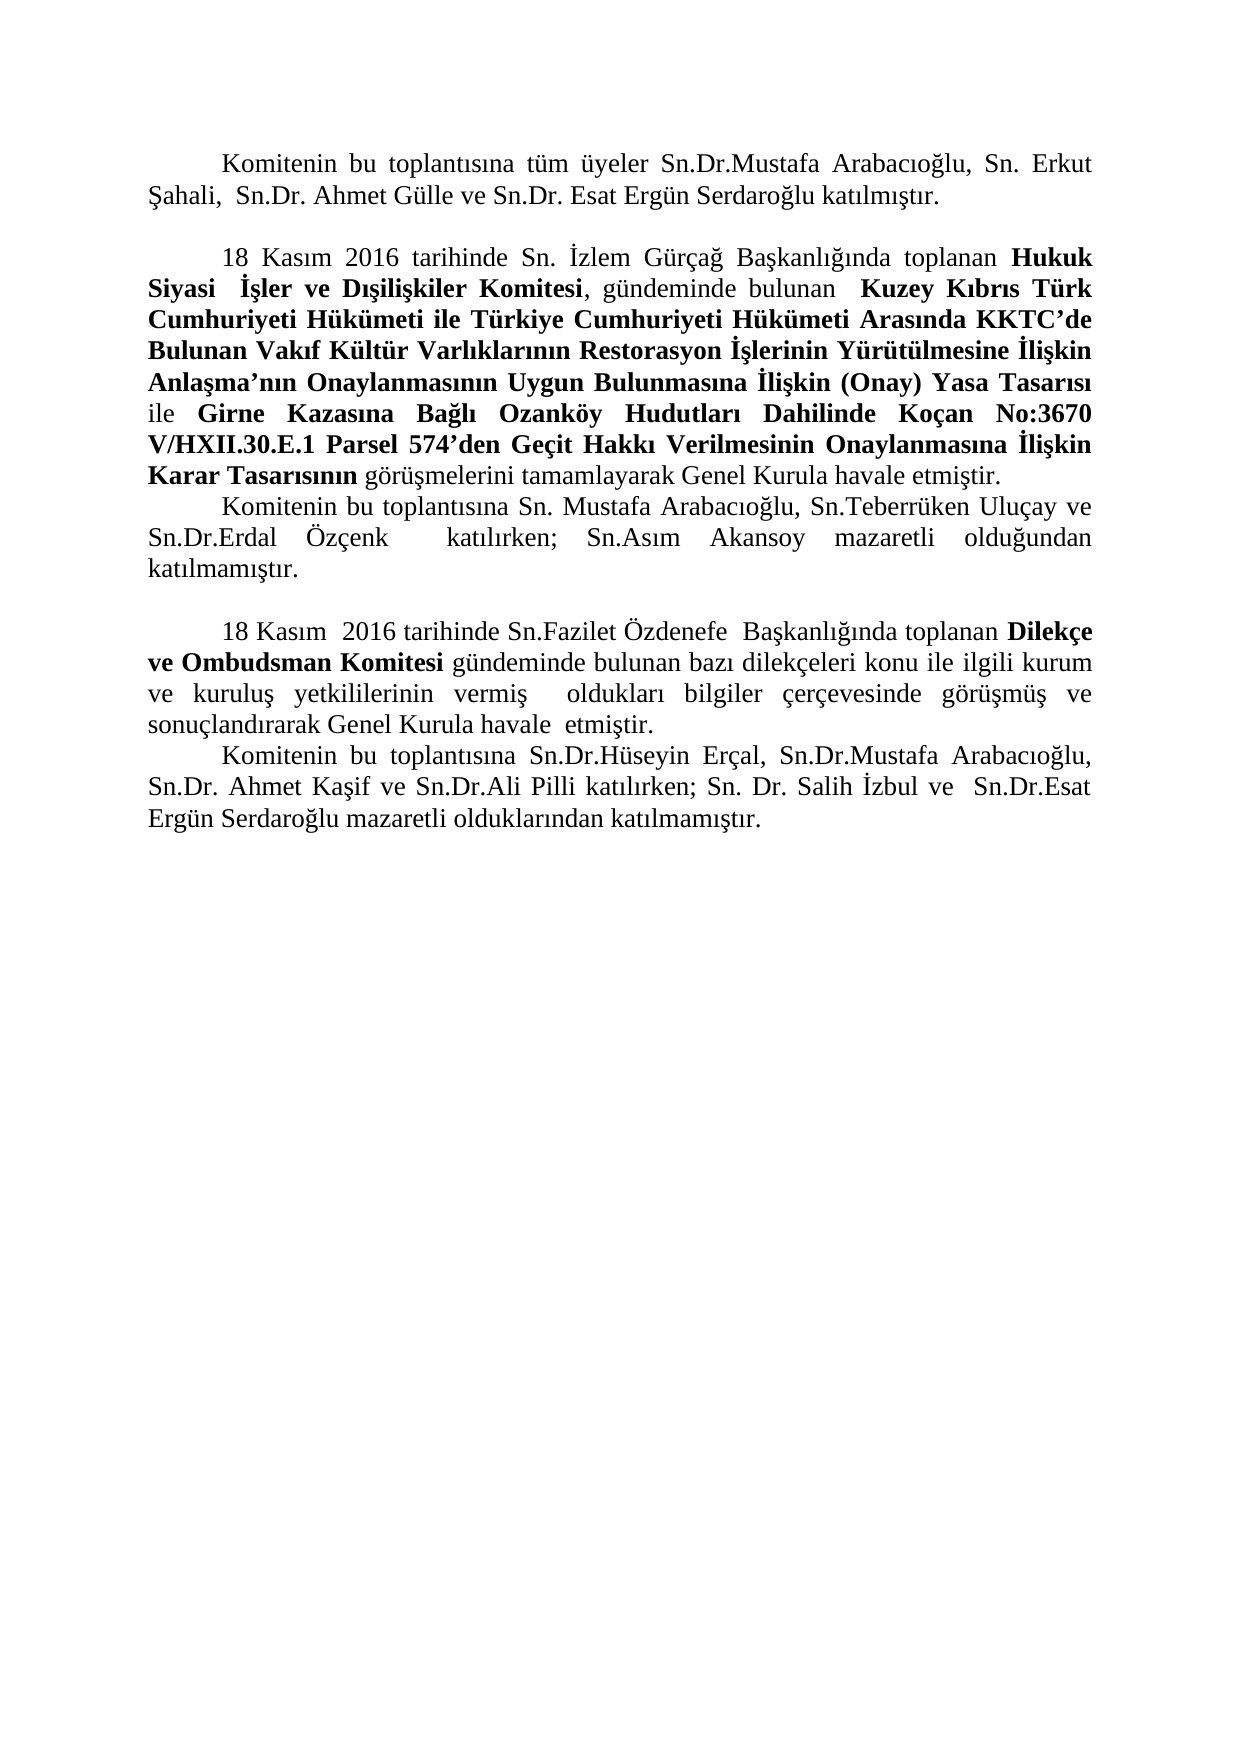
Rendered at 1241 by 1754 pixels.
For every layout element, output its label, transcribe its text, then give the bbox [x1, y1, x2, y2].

text 18 Kasım 2016 tarihinde Sn. İzlem Gürçağ Başkanlığında toplanan Hukuk Siyasi İşler ve Dışilişkiler Komitesi, gündeminde bulunan Kuzey Kıbrıs Türk Cumhuriyeti Hükümeti ile Türkiye Cumhuriyeti Hükümeti Arasında KKTC’de Bulunan Vakıf Kültür Varlıklarının Restorasyon İşlerinin Yürütülmesine İlişkin Anlaşma’nın Onaylanmasının Uygun Bulunmasına İlişkin (Onay) Yasa Tasarısı ile Girne Kazasına Bağlı Ozanköy Hudutları Dahilinde Koçan No:3670 V/HXII.30.E.1 Parsel 574’den Geçit Hakkı Verilmesinin Onaylanmasına İlişkin Karar Tasarısının görüşmelerini tamamlayarak Genel Kurula havale etmiştir. [148, 241, 1093, 490]
text Komitenin bu toplantısına Sn.Dr.Hüseyin Erçal, Sn.Dr.Mustafa Arabacıoğlu, Sn.Dr. Ahmet Kaşif ve Sn.Dr.Ali Pilli katılırken; Sn. Dr. Salih İzbul ve Sn.Dr.Esat Ergün Serdaroğlu mazaretli olduklarından katılmamıştır. [148, 739, 1093, 833]
text 18 Kasım 2016 tarihinde Sn.Fazilet Özdenefe Başkanlığında toplanan Dilekçe ve Ombudsman Komitesi gündeminde bulunan bazı dilekçeleri konu ile ilgili kurum ve kuruluş yetkililerinin vermiş oldukları bilgiler çerçevesinde görüşmüş ve sonuçlandırarak Genel Kurula havale etmiştir. [148, 615, 1093, 739]
text Komitenin bu toplantısına Sn. Mustafa Arabacıoğlu, Sn.Teberrüken Uluçay ve Sn.Dr.Erdal Özçenk katılırken; Sn.Asım Akansoy mazaretli olduğundan katılmamıştır. [148, 490, 1093, 584]
text Komitenin bu toplantısına tüm üyeler Sn.Dr.Mustafa Arabacıoğlu, Sn. Erkut Şahali, Sn.Dr. Ahmet Gülle ve Sn.Dr. Esat Ergün Serdaroğlu katılmıştır. [148, 148, 1093, 210]
